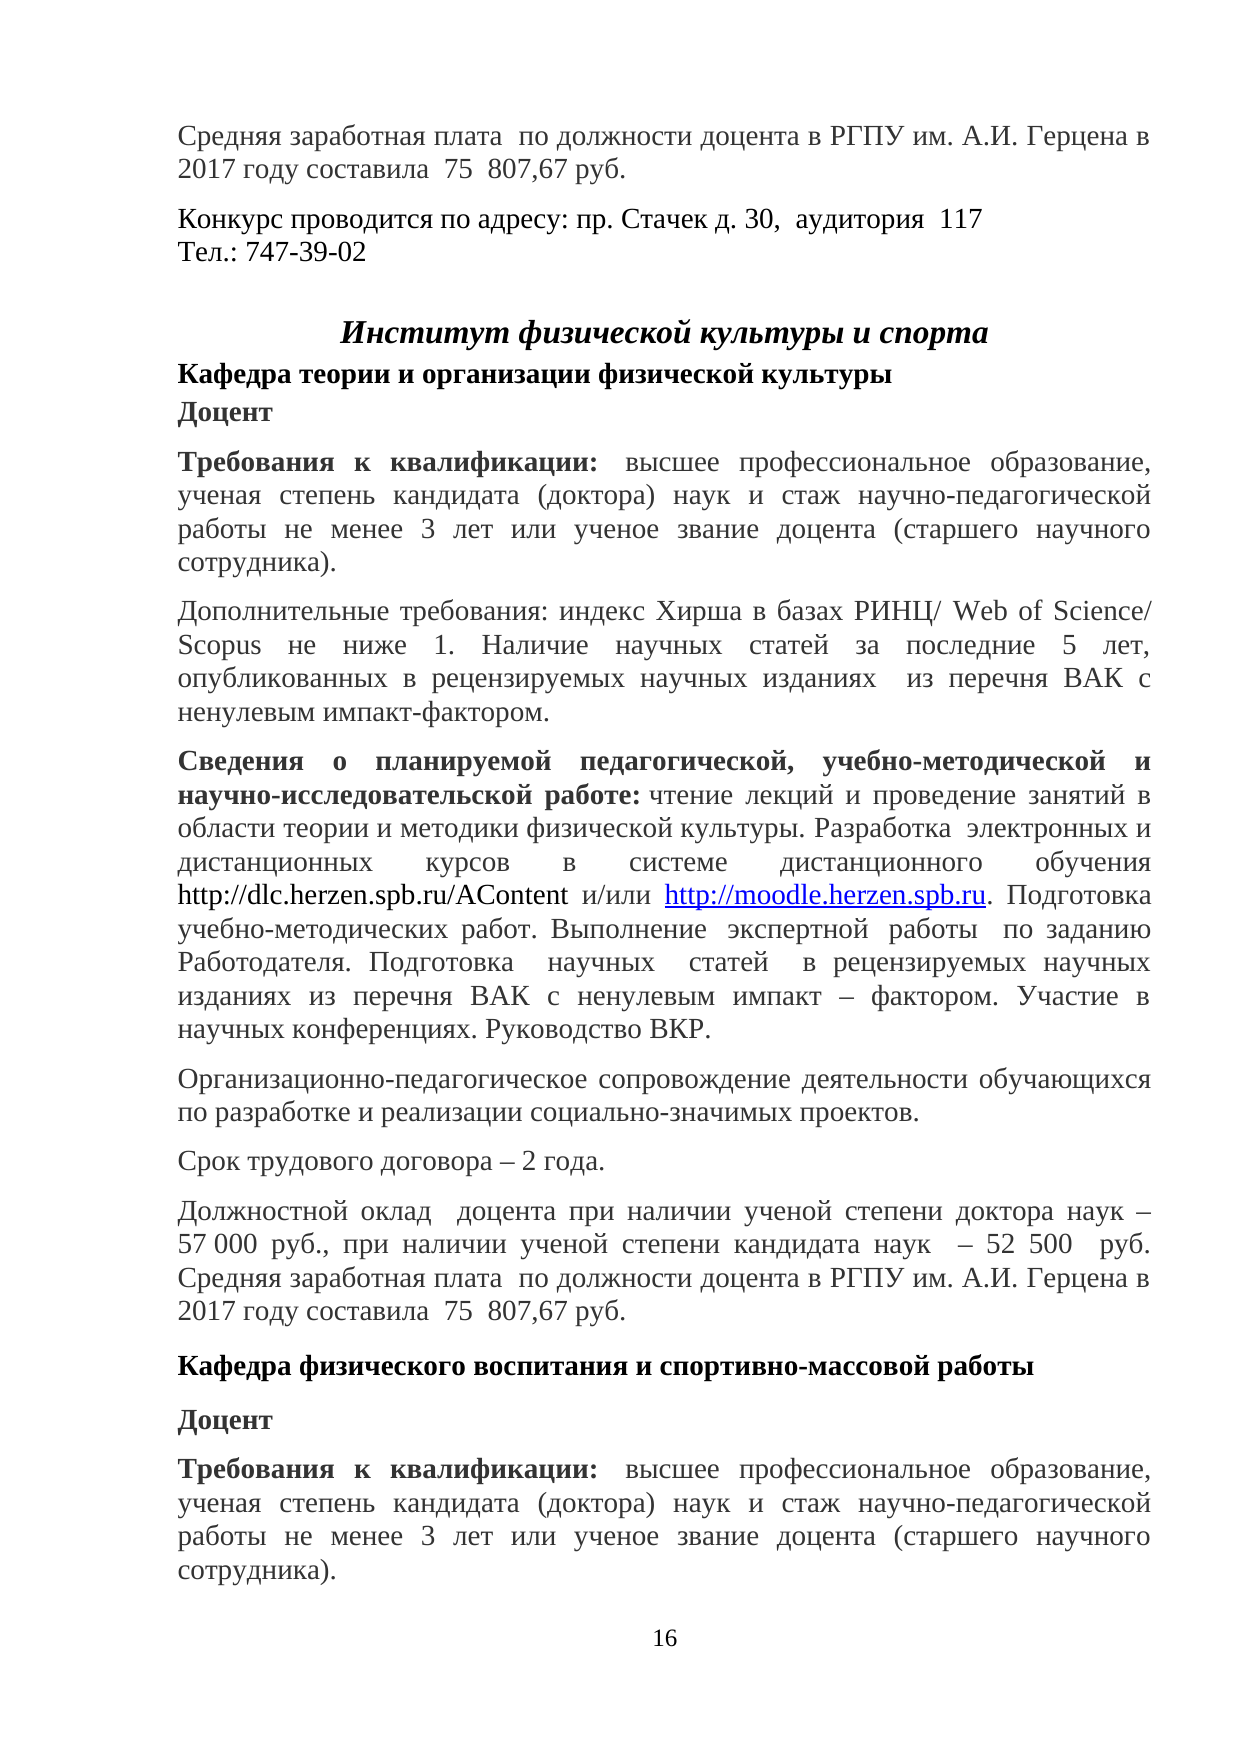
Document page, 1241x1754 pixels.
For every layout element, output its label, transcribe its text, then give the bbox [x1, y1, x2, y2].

text Требования к квалификации: высшее профессиональное образование, ученая степень кандидата (доктора) наук и стаж научно-педагогической работы не менее 3 лет или ученое звание доцента (старшего научного сотрудника). [177, 1451, 1152, 1585]
text Институт физической культуры и спорта [177, 312, 1152, 350]
text Срок трудового договора – 2 года. [177, 1143, 1152, 1177]
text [177, 118, 1152, 185]
text Требования к квалификации: высшее профессиональное образование, ученая степень кандидата (доктора) наук и стаж научно-педагогической работы не менее 3 лет или ученое звание доцента (старшего научного сотрудника). [177, 444, 1152, 578]
text Доцент [177, 1402, 1152, 1436]
text Доцент [177, 394, 1152, 428]
text Кафедра теории и организации физической культуры [177, 356, 1152, 389]
text Кафедра физического воспитания и спортивно-массовой работы [177, 1348, 1152, 1381]
text Дополнительные требования: индекс Хирша в базах РИНЦ/ Web of Science/ Scopus не ниже 1. Наличие научных статей за последние 5 лет, опубликованных в рецензируемых научных изданиях из перечня ВАК с ненулевым импакт-фактором. [177, 593, 1152, 728]
text Сведения о планируемой педагогической, учебно-методической и научно-исследовательской работе: чтение лекций и проведение занятий в области теории и методики физической культуры. Разработка электронных и дистанционных курсов в системе дистанционного обучения http://dlc.herzen.spb.ru/AContent и/или http://moodle.herzen.spb.ru. Подготовка учебно-методических работ. Выполнение экспертной работы по заданию Работодателя. Подготовка научных статей в рецензируемых научных изданиях из перечня ВАК с ненулевым импакт – фактором. Участие в научных конференциях. Руководство ВКР. [177, 743, 1152, 1045]
text Тел.: 747-39-02 [177, 234, 1152, 268]
text Организационно-педагогическое сопровождение деятельности обучающихся по разработке и реализации социально-значимых проектов. [177, 1061, 1152, 1128]
text Конкурс проводится по адресу: пр. Стачек д. 30, аудитория 117 [177, 201, 1152, 234]
